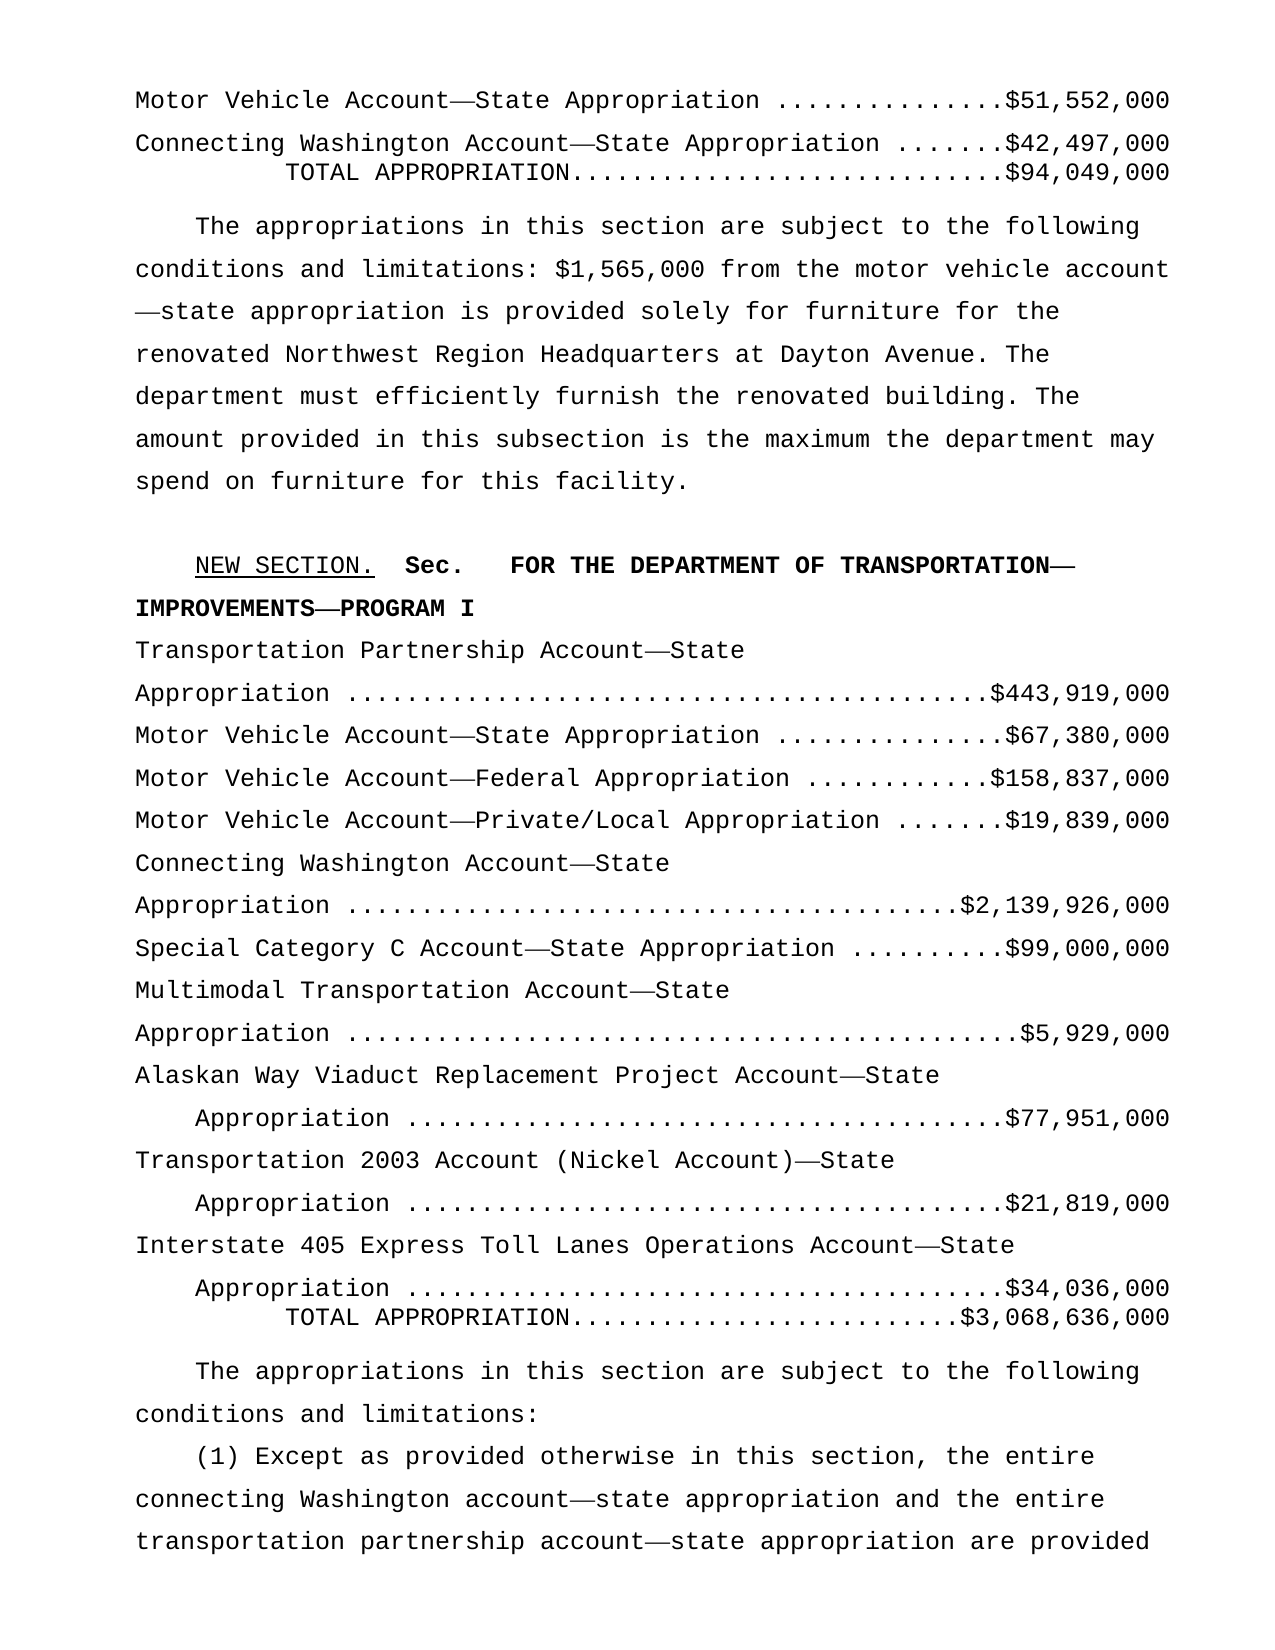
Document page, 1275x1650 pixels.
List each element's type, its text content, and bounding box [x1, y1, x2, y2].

text Appropriation $5,929,000 [135, 1007, 1170, 1050]
text Motor Vehicle Account—State Appropriation $67,380,000 [135, 710, 1170, 752]
text Motor Vehicle Account—State Appropriation $51,552,000 [135, 75, 1170, 117]
text TOTAL APPROPRIATION $94,049,000 [135, 160, 1170, 188]
text Motor Vehicle Account—Federal Appropriation $158,837,000 [135, 752, 1170, 795]
text Alaskan Way Viaduct Replacement Project Account—State [135, 1050, 1170, 1092]
text Appropriation $34,036,000 [135, 1262, 1170, 1305]
text Transportation 2003 Account (Nickel Account)—State [135, 1135, 1170, 1177]
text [135, 1431, 1170, 1558]
text Interstate 405 Express Toll Lanes Operations Account—State [135, 1220, 1170, 1262]
text Appropriation $2,139,926,000 [135, 880, 1170, 922]
text Appropriation $21,819,000 [135, 1177, 1170, 1220]
text The appropriations in this section are subject to the following conditions and limitations: $1,565,000 from the motor vehicle account—state appropriation is provided solely for furniture for the renovated Northwest Region Headquarters at Dayton Avenue. The department must efficiently furnish the renovated building. The amount provided in this subsection is the maximum the department may spend on furniture for this facility. [135, 201, 1170, 498]
text The appropriations in this section are subject to the following conditions and limitations: [135, 1346, 1170, 1431]
text Motor Vehicle Account—Private/Local Appropriation $19,839,000 [135, 795, 1170, 837]
text TOTAL APPROPRIATION $3,068,636,000 [135, 1305, 1170, 1333]
text Connecting Washington Account—State [135, 837, 1170, 880]
text NEW SECTION. Sec. FOR THE DEPARTMENT OF TRANSPORTATION—IMPROVEMENTS—PROGRAM I [135, 540, 1170, 625]
text Connecting Washington Account—State Appropriation $42,497,000 [135, 117, 1170, 160]
text Transportation Partnership Account—State [135, 625, 1170, 667]
text Special Category C Account—State Appropriation $99,000,000 [135, 922, 1170, 965]
text Appropriation $443,919,000 [135, 667, 1170, 710]
text Appropriation $77,951,000 [135, 1092, 1170, 1135]
text Multimodal Transportation Account—State [135, 965, 1170, 1007]
